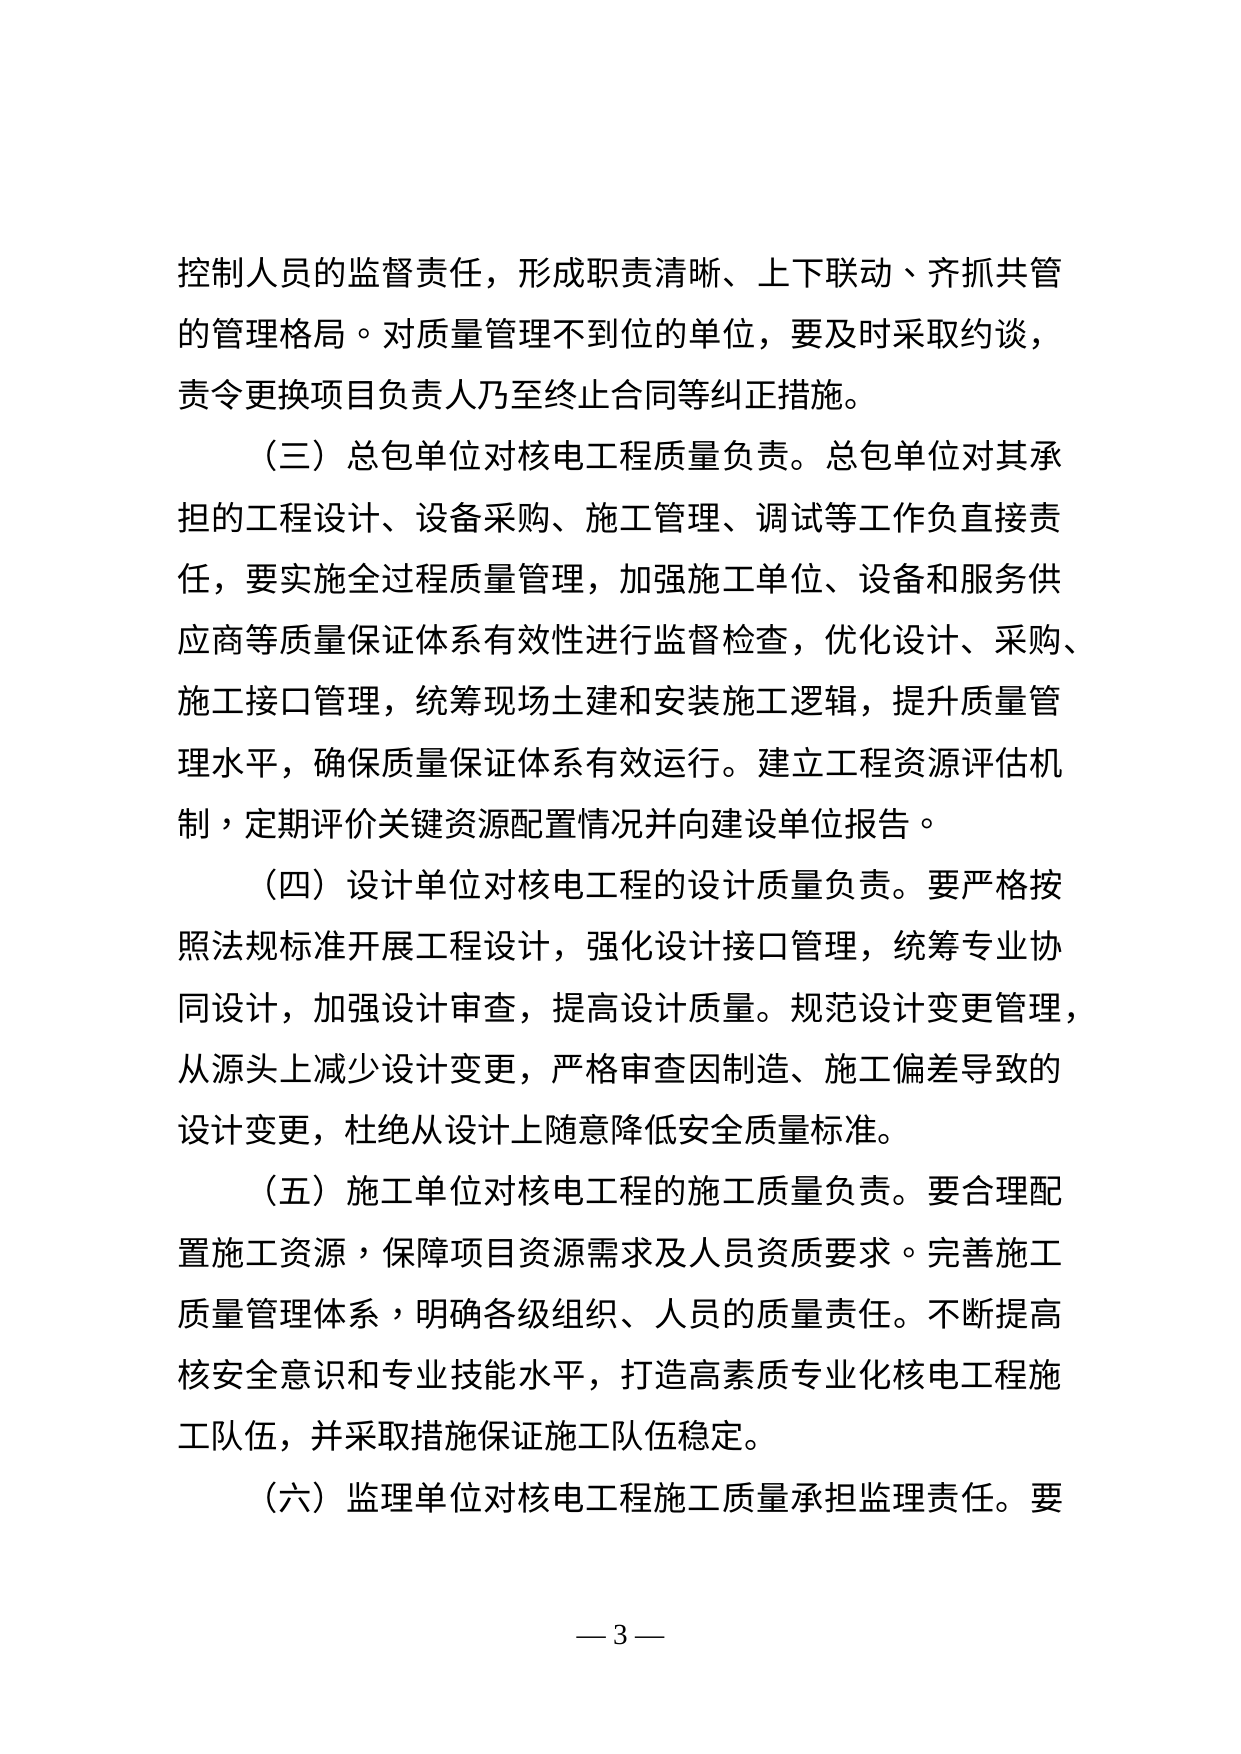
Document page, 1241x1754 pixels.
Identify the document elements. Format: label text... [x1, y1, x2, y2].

text （三）总包单位对核电工程质量负责。总包单位对其承担的工程设计、设备采购、施工管理、调试等工作负直接责任，要实施全过程质量管理，加强施工单位、设备和服务供应商等质量保证体系有效性进行监督检查，优化设计、采购、施工接口管理，统筹现场土建和安装施工逻辑，提升质量管理水平，确保质量保证体系有效运行。建立工程资源评估机制，定期评价关键资源配置情况并向建设单位报告。 [177, 420, 1063, 849]
text （四）设计单位对核电工程的设计质量负责。要严格按照法规标准开展工程设计，强化设计接口管理，统筹专业协同设计，加强设计审查，提高设计质量。规范设计变更管理，从源头上减少设计变更，严格审查因制造、施工偏差导致的设计变更，杜绝从设计上随意降低安全质量标准。 [177, 849, 1063, 1155]
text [177, 236, 1063, 420]
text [177, 1461, 1063, 1522]
text （五）施工单位对核电工程的施工质量负责。要合理配置施工资源，保障项目资源需求及人员资质要求。完善施工质量管理体系，明确各级组织、人员的质量责任。不断提高核安全意识和专业技能水平，打造高素质专业化核电工程施工队伍，并采取措施保证施工队伍稳定。 [177, 1155, 1063, 1461]
